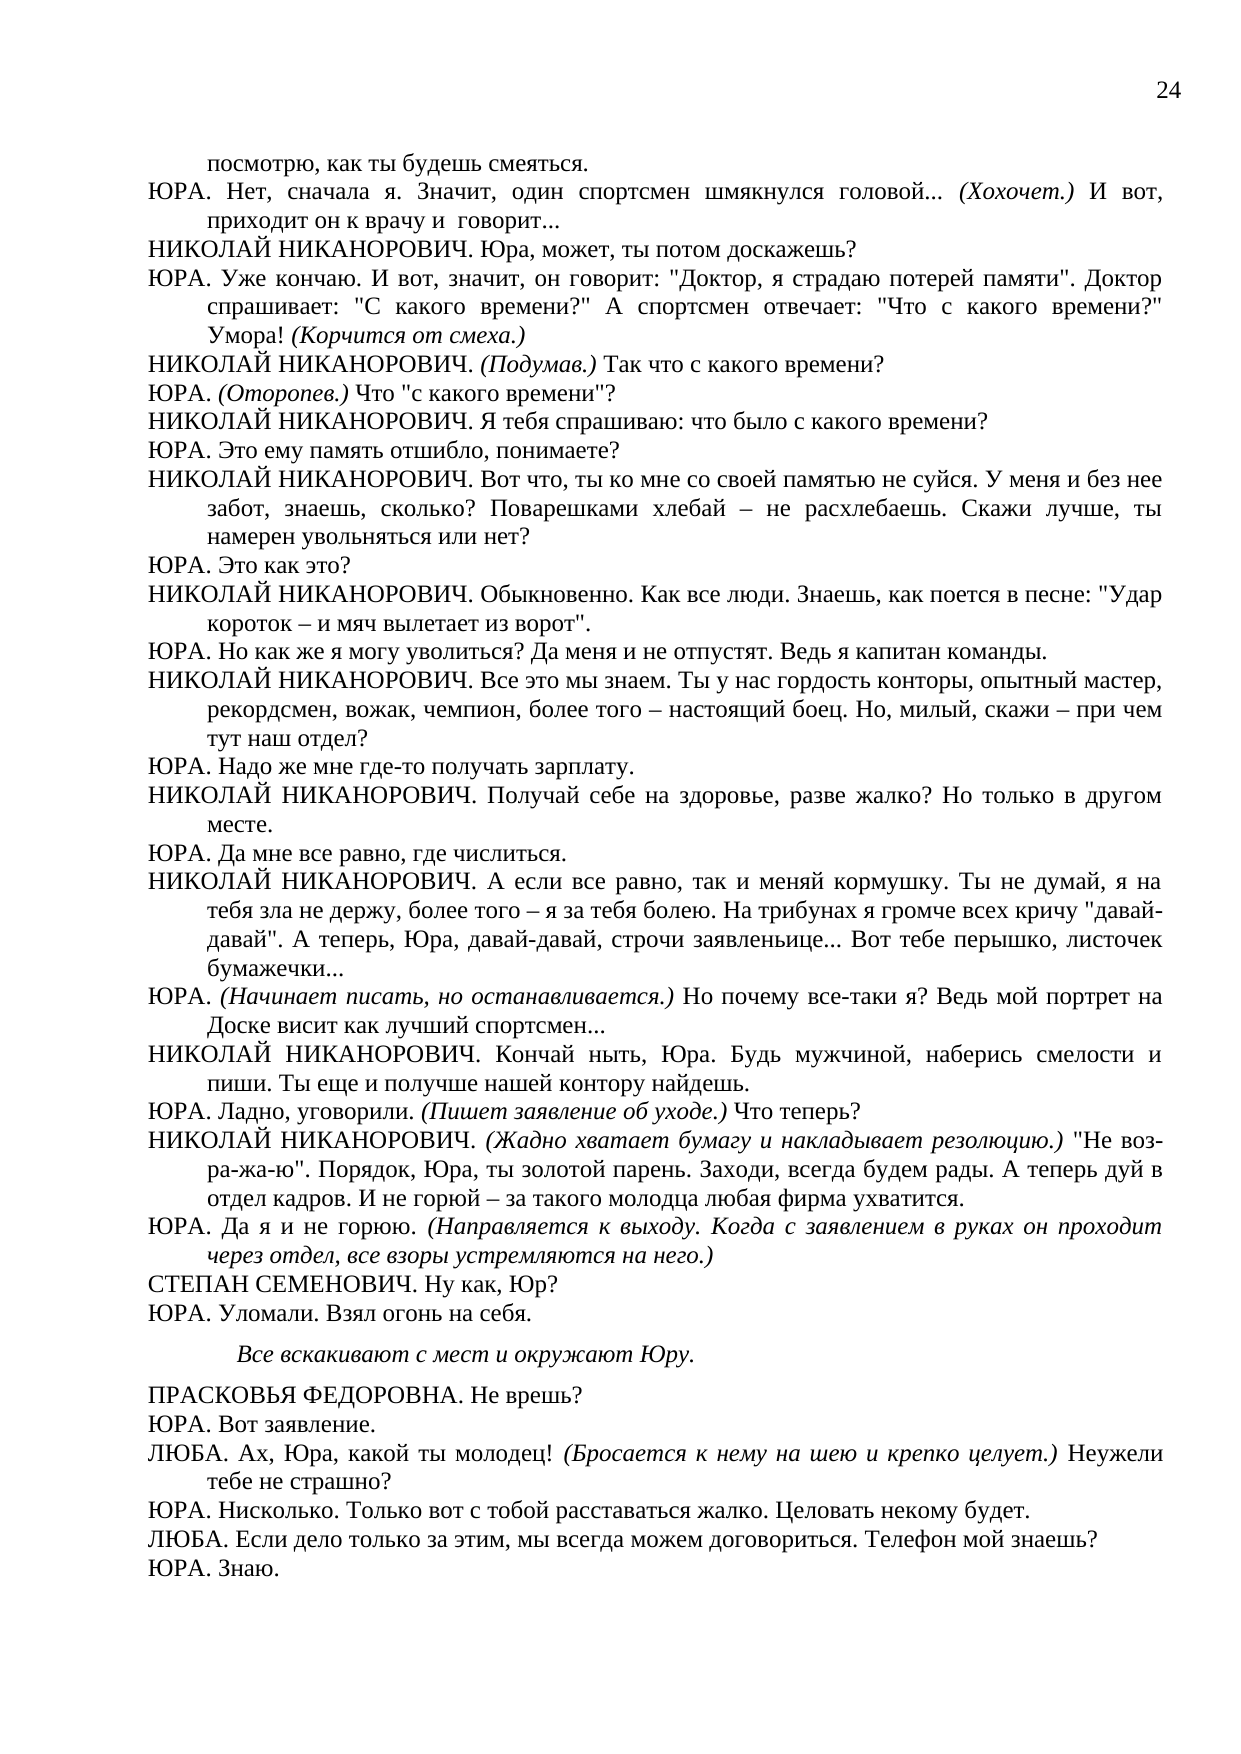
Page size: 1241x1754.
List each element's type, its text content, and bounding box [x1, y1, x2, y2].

text НИКОЛАЙ НИКАНОРОВИЧ. Вот что, ты ко мне со своей памятью не суйся. У меня и без нее забот, знаешь, сколько? Поварешками хлебай – не расхлебаешь. Скажи лучше, ты намерен увольняться или нет? [148, 464, 1163, 550]
text ЮРА. (Начинает писать, но останавливается.) Но почему все-таки я? Ведь мой портрет на Доске висит как лучший спортсмен... [148, 981, 1163, 1039]
text ЮРА. Уже кончаю. И вот, значит, он говорит: "Доктор, я страдаю потерей памяти". Доктор спрашивает: "С какого времени?" А спортсмен отвечает: "Что с какого времени?" Умора! (Корчится от смеха.) [148, 263, 1163, 349]
text ЮРА. Вот заявление. [148, 1409, 1163, 1438]
text НИКОЛАЙ НИКАНОРОВИЧ. Кончай ныть, Юра. Будь мужчиной, наберись смелости и пиши. Ты еще и получше нашей контору найдешь. [148, 1039, 1163, 1096]
text ЮРА. Надо же мне где-то получать зарплату. [148, 751, 1163, 780]
text ЛЮБА. Ах, Юра, какой ты молодец! (Бросается к нему на шею и крепко целует.) Неужели тебе не страшно? [148, 1438, 1163, 1495]
text ЮРА. Это ему память отшибло, понимаете? [148, 435, 1163, 464]
text НИКОЛАЙ НИКАНОРОВИЧ. Юра, может, ты потом доскажешь? [148, 234, 1163, 263]
text ЛЮБА. Если дело только за этим, мы всегда можем договориться. Телефон мой знаешь? [148, 1524, 1163, 1553]
text СТЕПАН СЕМЕНОВИЧ. Ну как, Юр? [148, 1269, 1163, 1298]
text НИКОЛАЙ НИКАНОРОВИЧ. (Жадно хватает бумагу и накладывает резолюцию.) "Не воз-ра-жа-ю". Порядок, Юра, ты золотой парень. Заходи, всегда будем рады. А теперь дуй в отдел кадров. И не горюй – за такого молодца любая фирма ухватится. [148, 1125, 1163, 1211]
text ЮРА. Да я и не горюю. (Направляется к выходу. Когда с заявлением в руках он проходит через отдел, все взоры устремляются на него.) [148, 1211, 1163, 1269]
text ЮРА. (Оторопев.) Что "с какого времени"? [148, 378, 1163, 406]
text ЮРА. Но как же я могу уволиться? Да меня и не отпустят. Ведь я капитан команды. [148, 636, 1163, 665]
text Все вскакивают с мест и окружают Юру. [207, 1339, 1169, 1368]
text ЮРА. Знаю. [148, 1553, 1163, 1581]
text НИКОЛАЙ НИКАНОРОВИЧ. Все это мы знаем. Ты у нас гордость конторы, опытный мастер, рекордсмен, вожак, чемпион, более того – настоящий боец. Но, милый, скажи – при чем тут наш отдел? [148, 665, 1163, 751]
text ЮРА. Нисколько. Только вот с тобой расставаться жалко. Целовать некому будет. [148, 1495, 1163, 1524]
text НИКОЛАЙ НИКАНОРОВИЧ. (Подумав.) Так что с какого времени? [148, 349, 1163, 378]
text ЮРА. Да мне все равно, где числиться. [148, 838, 1163, 866]
text ЮРА. Это как это? [148, 550, 1163, 579]
text НИКОЛАЙ НИКАНОРОВИЧ. А если все равно, так и меняй кормушку. Ты не думай, я на тебя зла не держу, более того – я за тебя болею. На трибунах я громче всех кричу "давай-давай". А теперь, Юра, давай-давай, строчи заявленьице... Вот тебе перышко, листочек бумажечки... [148, 866, 1163, 981]
text ЮРА. Уломали. Взял огонь на себя. [148, 1298, 1163, 1326]
text НИКОЛАЙ НИКАНОРОВИЧ. Обыкновенно. Как все люди. Знаешь, как поется в песне: "Удар короток – и мяч вылетает из ворот". [148, 579, 1163, 636]
text ЮРА. Ладно, уговорили. (Пишет заявление об уходе.) Что теперь? [148, 1096, 1163, 1125]
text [148, 148, 1163, 176]
text ПРАСКОВЬЯ ФЕДОРОВНА. Не врешь? [148, 1380, 1163, 1409]
text ЮРА. Нет, сначала я. Значит, один спортсмен шмякнулся головой... (Хохочет.) И вот, приходит он к врачу и говорит... [148, 176, 1163, 234]
text НИКОЛАЙ НИКАНОРОВИЧ. Я тебя спрашиваю: что было с какого времени? [148, 406, 1163, 435]
text НИКОЛАЙ НИКАНОРОВИЧ. Получай себе на здоровье, разве жалко? Но только в другом месте. [148, 780, 1163, 838]
